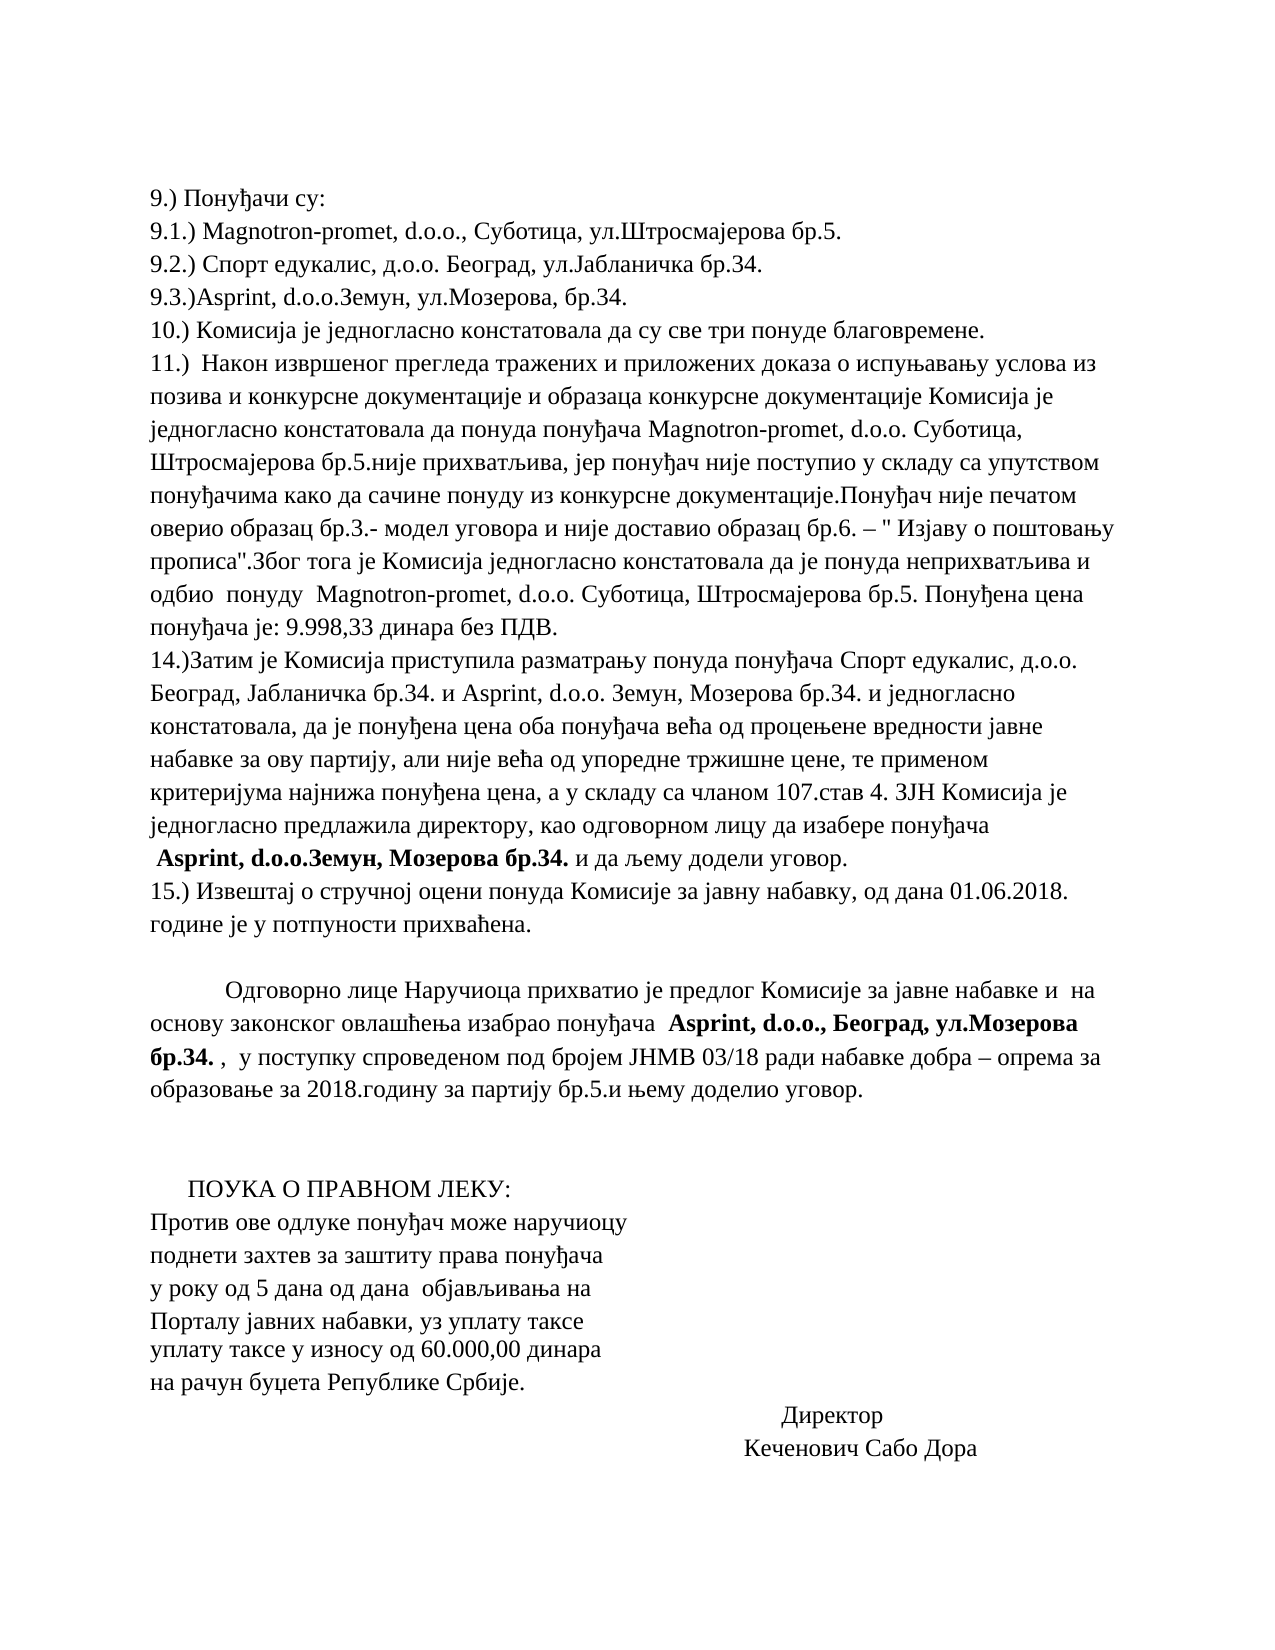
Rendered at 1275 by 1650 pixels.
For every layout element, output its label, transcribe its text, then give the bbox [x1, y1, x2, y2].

text уплату таксе у износу од 60.000,00 динара [150, 1334, 1125, 1363]
text Кеченович Сабо Дора [150, 1433, 1125, 1462]
text Порталу јавних набавки, уз уплату таксе [150, 1306, 1125, 1334]
text поднети захтев за заштиту права понуђача [150, 1240, 1125, 1268]
text 10.) Комисија је једногласно констатовала да су све три понуде благовремене. [150, 315, 1125, 344]
text 14.)Затим је Комисија приступила разматрању понуда понуђача Спорт едукалис, д.о.о. Београд, Јабланичка бр.34. и Asprint, d.o.o. Земун, Мозерова бр.34. и једногласно констатовала, да је понуђена цена оба понуђача већа од процењене вредности јавне набавке за ову партију, али није већа од упоредне тржишне цене, те применом критеријума најнижа понуђена цена, а у складу са чланом 107.став 4. ЗЈН Комисија je једногласно предлажила директору, као одговорном лицу да изабере понуђача [150, 645, 1125, 839]
text 9.) Понуђачи су: [150, 183, 1125, 212]
text 15.) Извештај о стручној оцени понуда Комисије за јавну набавку, од дана 01.06.2018. године је у потпуности прихваћена. [150, 876, 1125, 938]
text 9.3.)Asprint, d.o.o.Земун, ул.Мозерова, бр.34. [150, 282, 1125, 311]
text Одговорно лице Наручиоца прихватио је предлог Комисије за јавне набавке и на основу законског овлашћења изабрао понуђача Asprint, d.o.o., Београд, ул.Мозерова бр.34. , у поступку спроведеном под бројем ЈНМВ 03/18 ради набавке добра – опрема за образовање за 2018.годину за партију бр.5.и њему доделио уговор. [150, 976, 1125, 1103]
text Директор [150, 1401, 1125, 1429]
text ПОУКА О ПРАВНОМ ЛЕКУ: [150, 1174, 1125, 1202]
text на рачун буџета Републике Србије. [150, 1367, 1125, 1396]
text 9.1.) Magnotron-promet, d.o.o., Суботица, ул.Штросмајерова бр.5. [150, 216, 1125, 245]
text 11.) Након извршеног прегледа тражених и приложених доказа о испуњавању услова из позива и конкурсне документације и образаца конкурсне документације Комисија је једногласно констатовала да понуда понуђача Magnotron-promet, d.o.o. Суботица, Штросмајерова бр.5.није прихватљива, јер понуђач није поступио у складу са упутством понуђачима како да сачине понуду из конкурсне документације.Понуђач није печатом оверио образац бр.3.- модел уговора и није доставио образац бр.6. – '' Изјаву о поштовању прописа''.Због тога је Комисија једногласно констатовала да је понуда неприхватљива и одбио понуду Magnotron-promet, d.o.o. Суботица, Штросмајерова бр.5. Понуђена цена понуђача је: 9.998,33 динара без ПДВ. [150, 348, 1125, 641]
text 9.2.) Спорт едукалис, д.о.о. Београд, ул.Јабланичка бр.34. [150, 249, 1125, 278]
text Против ове одлуке понуђач може наручиоцу [150, 1207, 1125, 1235]
text Asprint, d.o.o.Земун, Мозерова бр.34. и да љему додели уговор. [150, 843, 1125, 872]
text у року од 5 дана од дана објављивања на [150, 1273, 1125, 1301]
